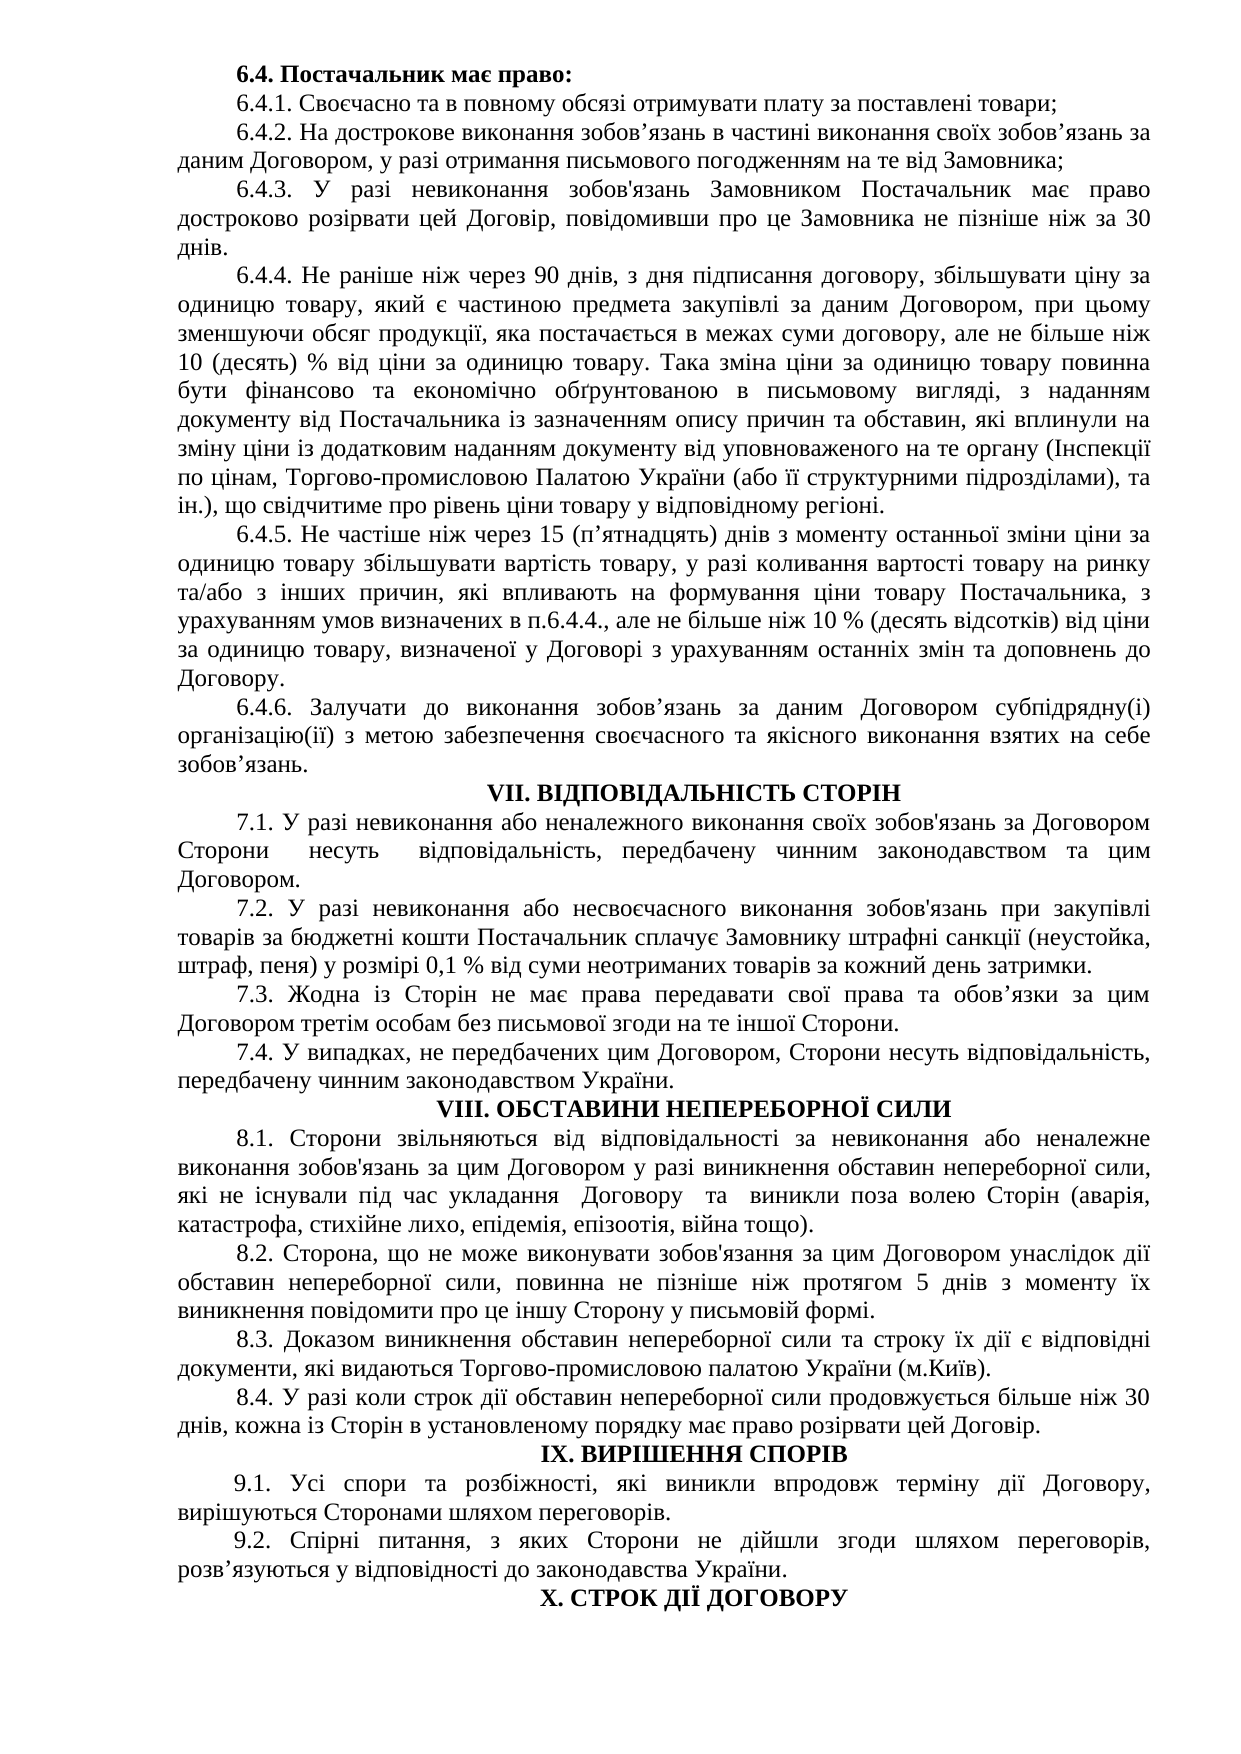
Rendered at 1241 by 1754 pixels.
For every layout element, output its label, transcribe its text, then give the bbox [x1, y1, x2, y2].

text 8.1. Сторони звільняються від відповідальності за невиконання або неналежне виконання зобов'язань за цим Договором у разі виникнення обставин непереборної сили, які не існували під час укладання Договору та виникли поза волею Сторін (аварія, катастрофа, стихійне лихо, епідемія, епізоотія, війна тощо). [177, 1123, 1152, 1238]
text 6.4.3. У разі невиконання зобов'язань Замовником Постачальник має право достроково розірвати цей Договір, повідомивши про це Замовника не пізніше ніж за 30 днів. [177, 174, 1152, 260]
text 8.3. Доказом виникнення обставин непереборної сили та строку їх дії є відповідні документи, які видаються Торгово-промисловою палатою України (м.Київ). [177, 1324, 1152, 1382]
text 6.4.2. На дострокове виконання зобов’язань в частині виконання своїх зобов’язань за даним Договором, у разі отримання письмового погодженням на те від Замовника; [177, 117, 1152, 174]
text IX. Вирішення спорів [177, 1439, 1152, 1468]
text 9.2. Спірні питання, з яких Сторони не дійшли згоди шляхом переговорів, розв’язуються у відповідності до законодавства України. [177, 1525, 1152, 1583]
text 6.4.5. Не частіше ніж через 15 (п’ятнадцять) днів з моменту останньої зміни ціни за одиницю товару збільшувати вартість товару, у разі коливання вартості товару на ринку та/або з інших причин, які впливають на формування ціни товару Постачальника, з урахуванням умов визначених в п.6.4.4., але не більше ніж 10 % (десять відсотків) від ціни за одиницю товару, визначеної у Договорі з урахуванням останніх змін та доповнень до Договору. [177, 519, 1152, 692]
text 8.2. Сторона, що не може виконувати зобов'язання за цим Договором унаслідок дії обставин непереборної сили, повинна не пізніше ніж протягом 5 днів з моменту їх виникнення повідомити про це іншу Сторону у письмовій формі. [177, 1238, 1152, 1324]
text 7.3. Жодна із Сторін не має права передавати свої права та обов’язки за цим Договором третім особам без письмової згоди на те іншої Сторони. [177, 979, 1152, 1037]
text 6.4.1. Своєчасно та в повному обсязі отримувати плату за поставлені товари; [177, 88, 1152, 117]
text 7.2. У разі невиконання або несвоєчасного виконання зобов'язань при закупівлі товарів за бюджетні кошти Постачальник сплачує Замовнику штрафні санкції (неустойка, штраф, пеня) у розмірі 0,1 % від суми неотриманих товарів за кожний день затримки. [177, 893, 1152, 979]
text 6.4.6. Залучати до виконання зобов’язань за даним Договором субпідрядну(і) організацію(ії) з метою забезпечення своєчасного та якісного виконання взятих на себе зобов’язань. [177, 692, 1152, 778]
text 9.1. Усі спори та розбіжності, які виникли впродовж терміну дії Договору, вирішуються Сторонами шляхом переговорів. [177, 1468, 1152, 1525]
text 7.4. У випадках, не передбачених цим Договором, Сторони несуть відповідальність, передбачену чинним законодавством України. [177, 1037, 1152, 1094]
text 8.4. У разі коли строк дії обставин непереборної сили продовжується більше ніж 30 днів, кожна із Сторін в установленому порядку має право розірвати цей Договір. [177, 1382, 1152, 1439]
text VII. Відповідальність сторін [177, 778, 1152, 807]
text 6.4.4. Не раніше ніж через 90 днів, з дня підписання договору, збільшувати ціну за одиницю товару, який є частиною предмета закупівлі за даним Договором, при цьому зменшуючи обсяг продукції, яка постачається в межах суми договору, але не більше ніж 10 (десять) % від ціни за одиницю товару. Така зміна ціни за одиницю товару повинна бути фінансово та економічно обґрунтованою в письмовому вигляді, з наданням документу від Постачальника із зазначенням опису причин та обставин, які вплинули на зміну ціни із додатковим наданням документу від уповноваженого на те органу (Інспекції по цінам, Торгово-промисловою Палатою України (або її структурними підрозділами), та ін.), що свідчитиме про рівень ціни товару у відповідному регіоні. [177, 260, 1152, 519]
text 7.1. У разі невиконання або неналежного виконання своїх зобов'язань за Договором Сторони несуть відповідальність, передбачену чинним законодавством та цим Договором. [177, 807, 1152, 893]
text VIII. Обставини непереборної сили [177, 1094, 1152, 1123]
text X. Строк дії договору [177, 1583, 1152, 1612]
text 6.4. Постачальник має право: [177, 59, 1152, 88]
